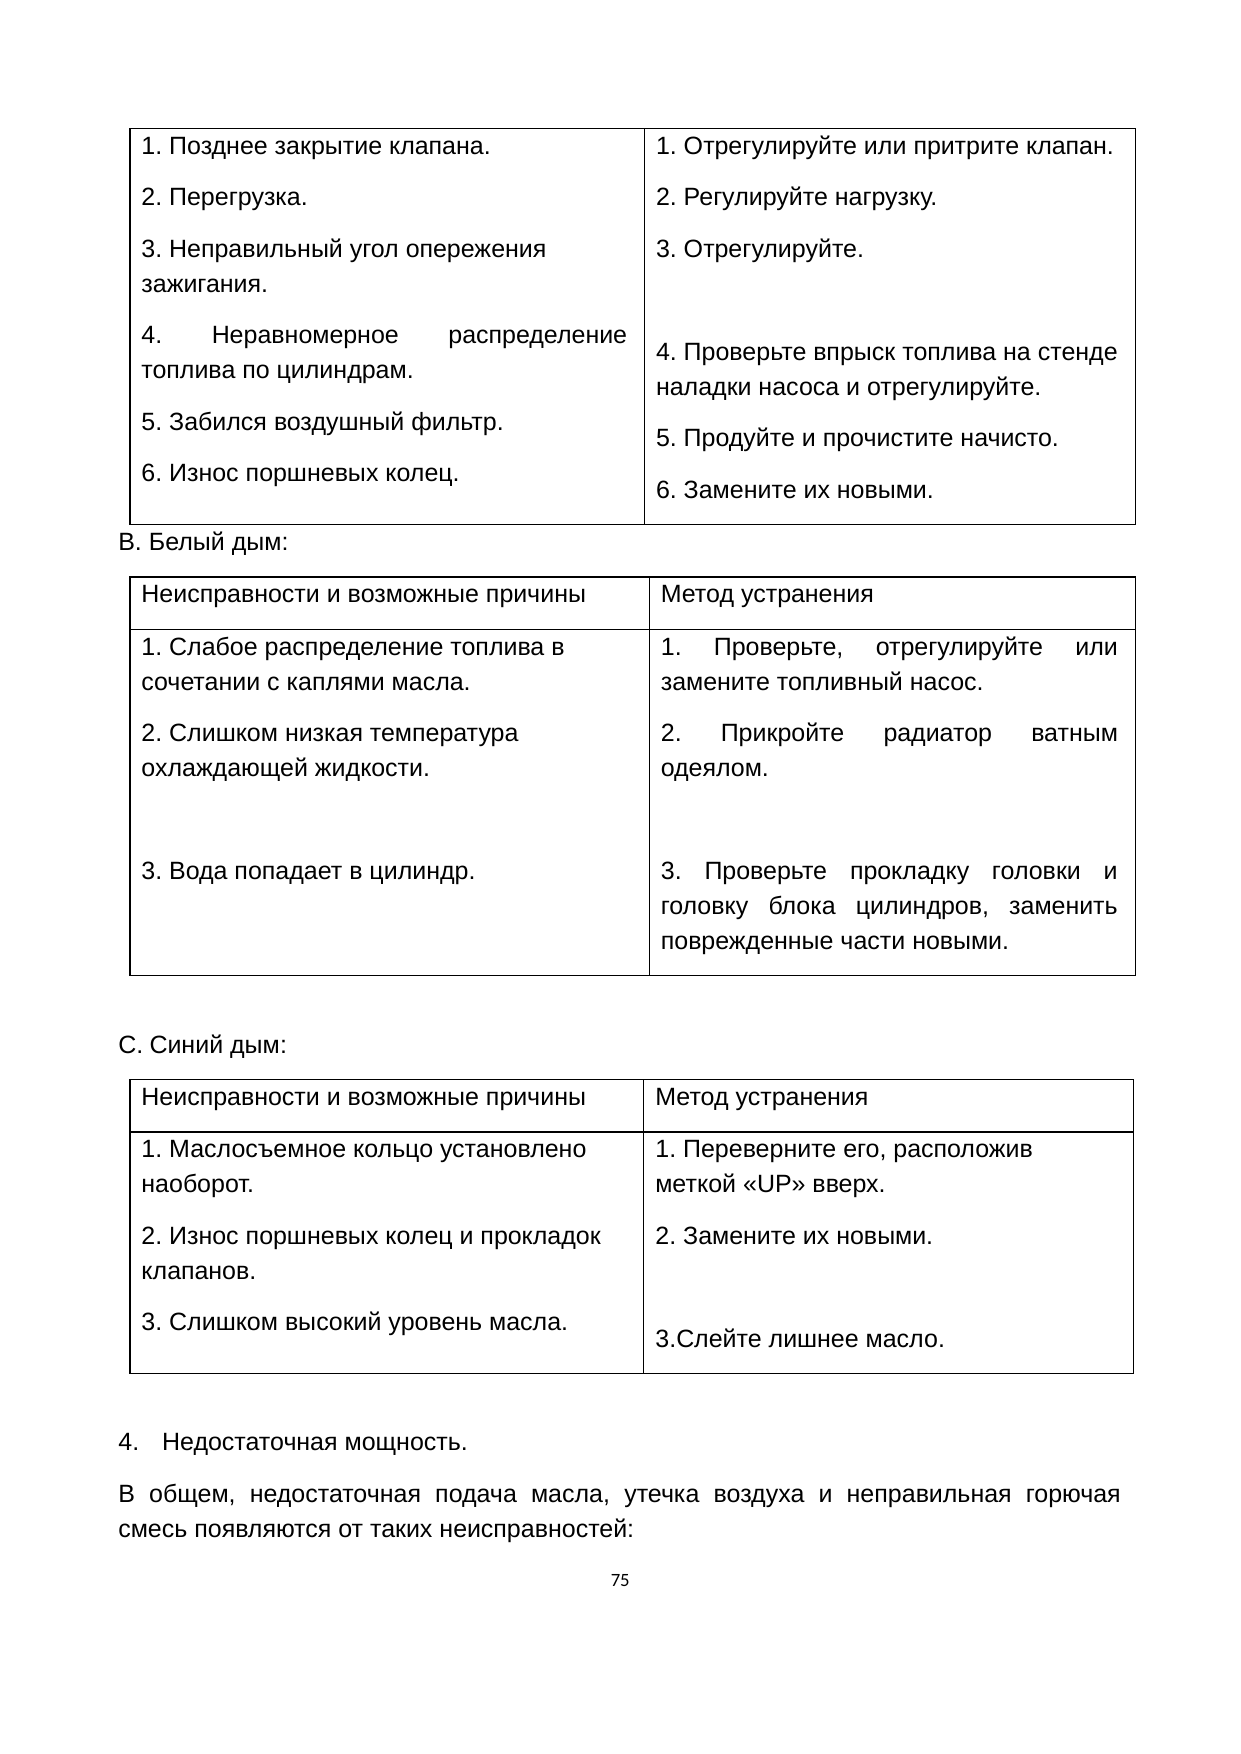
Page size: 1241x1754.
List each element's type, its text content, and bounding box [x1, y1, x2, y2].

list Недостаточная мощность. [118, 1425, 1122, 1458]
text B. Белый дым: [118, 525, 1122, 557]
table_header Неисправности и возможные причины [131, 578, 649, 629]
table_cell 1. Маслосъемное кольцо установлено наоборот. 2. Износ поршневых колец и прокладок клапанов. 3. Слишком высокий уровень масла. [131, 1133, 643, 1373]
table_cell 1. Проверьте, отрегулируйте или замените топливный насос. 2. Прикройте радиатор ватным одеялом. 3. Проверьте прокладку головки и головку блока цилиндров, заменить поврежденные части новыми. [650, 630, 1135, 975]
table_cell 1. Слабое распределение топлива в сочетании с каплями масла. 2. Слишком низкая температура охлаждающей жидкости. 3. Вода попадает в цилиндр. [131, 630, 649, 975]
table_header Метод устранения [650, 578, 1135, 629]
text C. Синий дым: [118, 1028, 1122, 1060]
table_cell 1. Переверните его, расположив меткой «UP» вверх. 2. Замените их новыми. 3.Слейте лишнее масло. [644, 1133, 1133, 1373]
text В общем, недостаточная подача масла, утечка воздуха и неправильная горючая смесь появляются от таких неисправностей: [118, 1477, 1122, 1544]
table_header Неисправности и возможные причины [131, 1080, 643, 1131]
table_cell 1. Отрегулируйте или притрите клапан. 2. Регулируйте нагрузку. 3. Отрегулируйте. 4. Проверьте впрыск топлива на стенде наладки насоса и отрегулируйте. 5. Продуйте и прочистите начисто. 6. Замените их новыми. [645, 129, 1135, 524]
table_cell 1. Позднее закрытие клапана. 2. Перегрузка. 3. Неправильный угол опережения зажигания. 4. Неравномерное распределение топлива по цилиндрам. 5. Забился воздушный фильтр. 6. Износ поршневых колец. [131, 129, 644, 524]
table_header Метод устранения [644, 1080, 1133, 1131]
